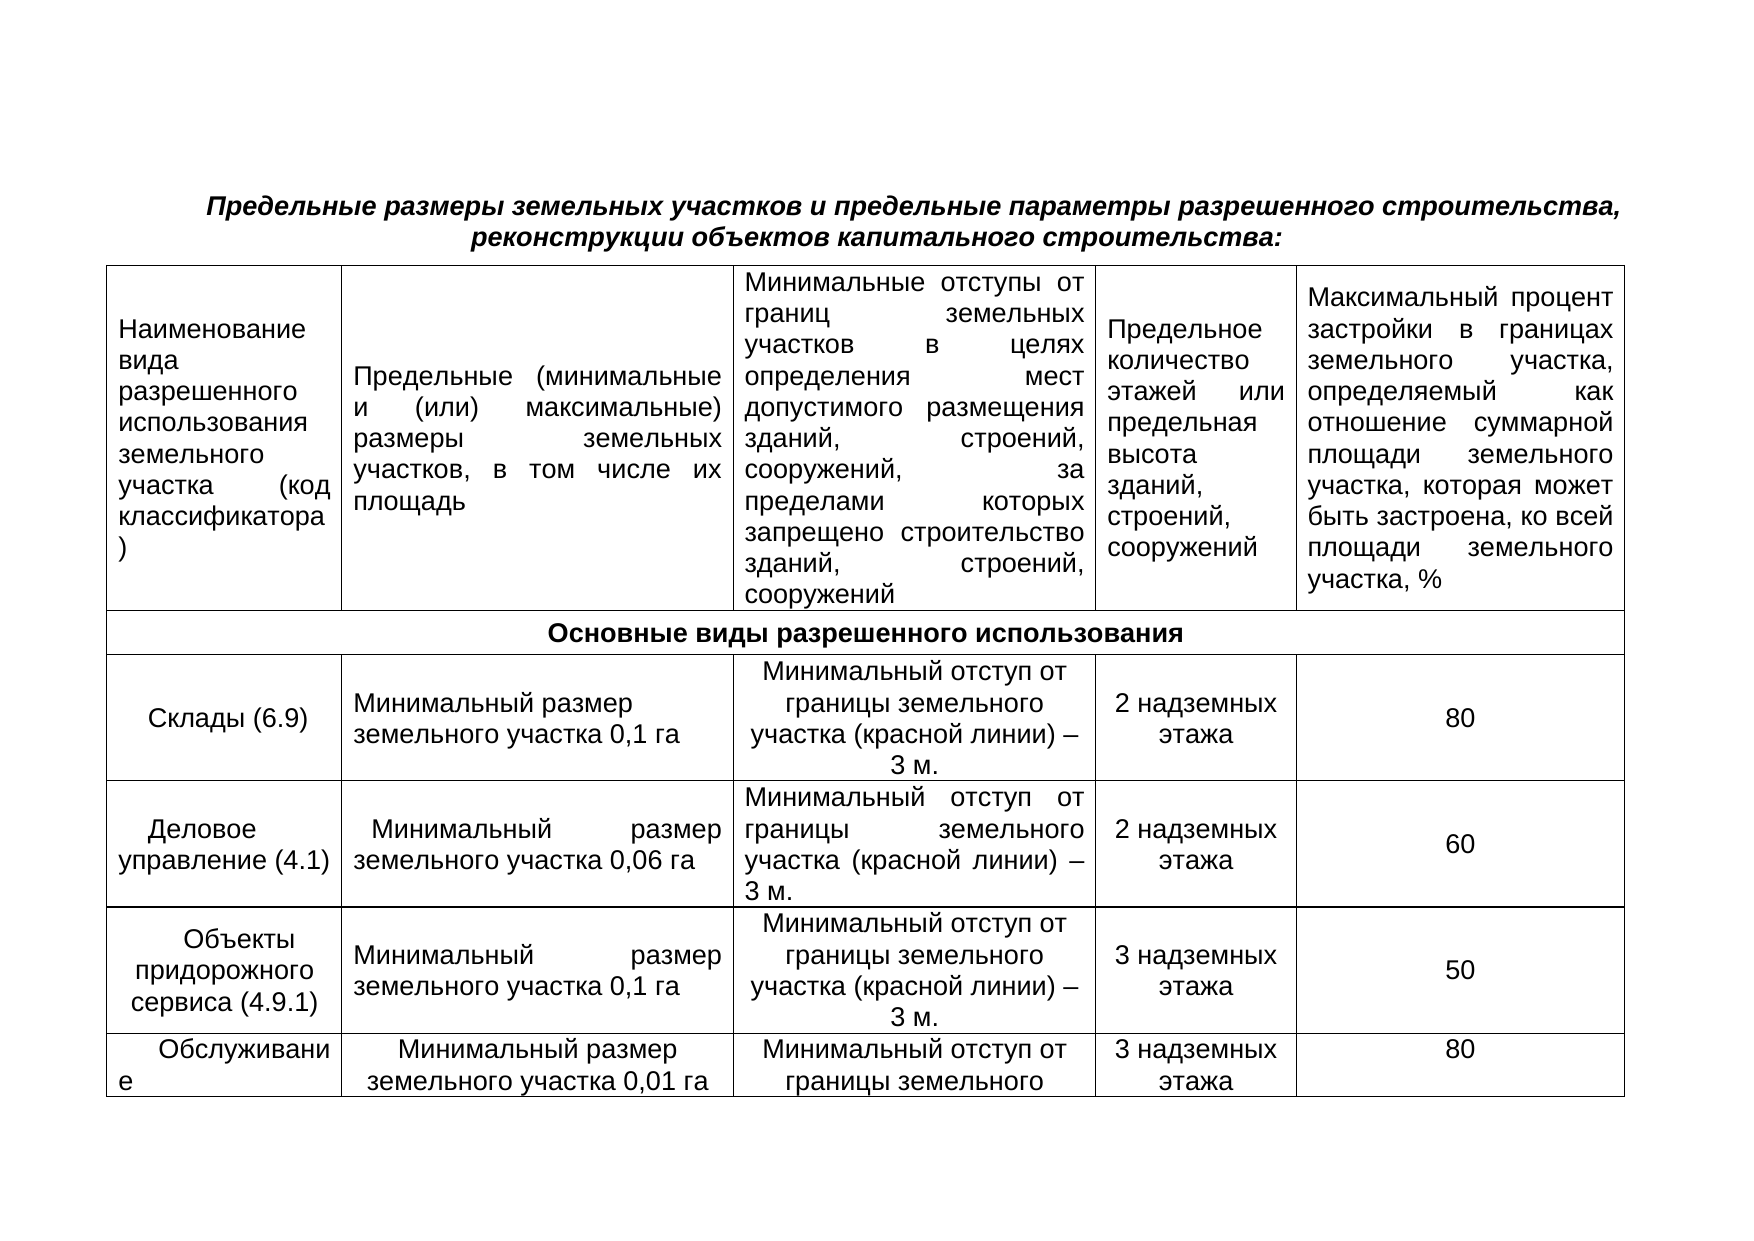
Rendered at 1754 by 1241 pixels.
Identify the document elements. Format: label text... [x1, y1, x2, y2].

table_cell Склады (6.9) [107, 655, 341, 780]
table_cell Объекты придорожного сервиса (4.9.1) [107, 908, 341, 1032]
table_cell Минимальный размер земельного участка 0,1 га [342, 908, 733, 1032]
table_cell 80 [1297, 655, 1624, 780]
table_header Наименование вида разрешенного использования земельного участка (код классификатора) [107, 266, 341, 609]
table_cell 2 надземных этажа [1096, 781, 1296, 906]
table_cell Основные виды разрешенного использования [107, 611, 1624, 654]
table_header Максимальный процент застройки в границах земельного участка, определяемый как отношение суммарной площади земельного участка, которая может быть застроена, ко всей площади земельного участка, % [1297, 266, 1624, 609]
table_cell 80 [1297, 1034, 1624, 1096]
table_cell 50 [1297, 908, 1624, 1032]
table_cell 3 надземных этажа [1096, 1034, 1296, 1096]
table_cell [107, 1034, 341, 1096]
table_cell Деловое управление (4.1) [107, 781, 341, 906]
table_cell Минимальный размер земельного участка 0,1 га [342, 655, 733, 780]
table_cell Минимальный отступ от границы земельного участка (красной линии) – 3 м. [734, 908, 1095, 1032]
table_cell 60 [1297, 781, 1624, 906]
table_cell Минимальный отступ от границы земельного участка (красной линии) – 3 м. [734, 781, 1095, 906]
table_header Минимальные отступы от границ земельных участков в целях определения мест допустимого размещения зданий, строений, сооружений, за пределами которых запрещено строительство зданий, строений, сооружений [734, 266, 1095, 609]
table_cell 2 надземных этажа [1096, 655, 1296, 780]
text Предельные размеры земельных участков и предельные параметры разрешенного строительства, реконструкции объектов капитального строительства: [118, 190, 1636, 252]
table_header Предельное количество этажей или предельная высота зданий, строений, сооружений [1096, 266, 1296, 609]
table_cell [734, 1034, 1095, 1096]
table_cell Минимальный отступ от границы земельного участка (красной линии) – 3 м. [734, 655, 1095, 780]
table_cell Минимальный размер земельного участка 0,06 га [342, 781, 733, 906]
table_header Предельные (минимальные и (или) максимальные) размеры земельных участков, в том числе их площадь [342, 266, 733, 609]
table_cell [342, 1034, 733, 1096]
table_cell 3 надземных этажа [1096, 908, 1296, 1032]
